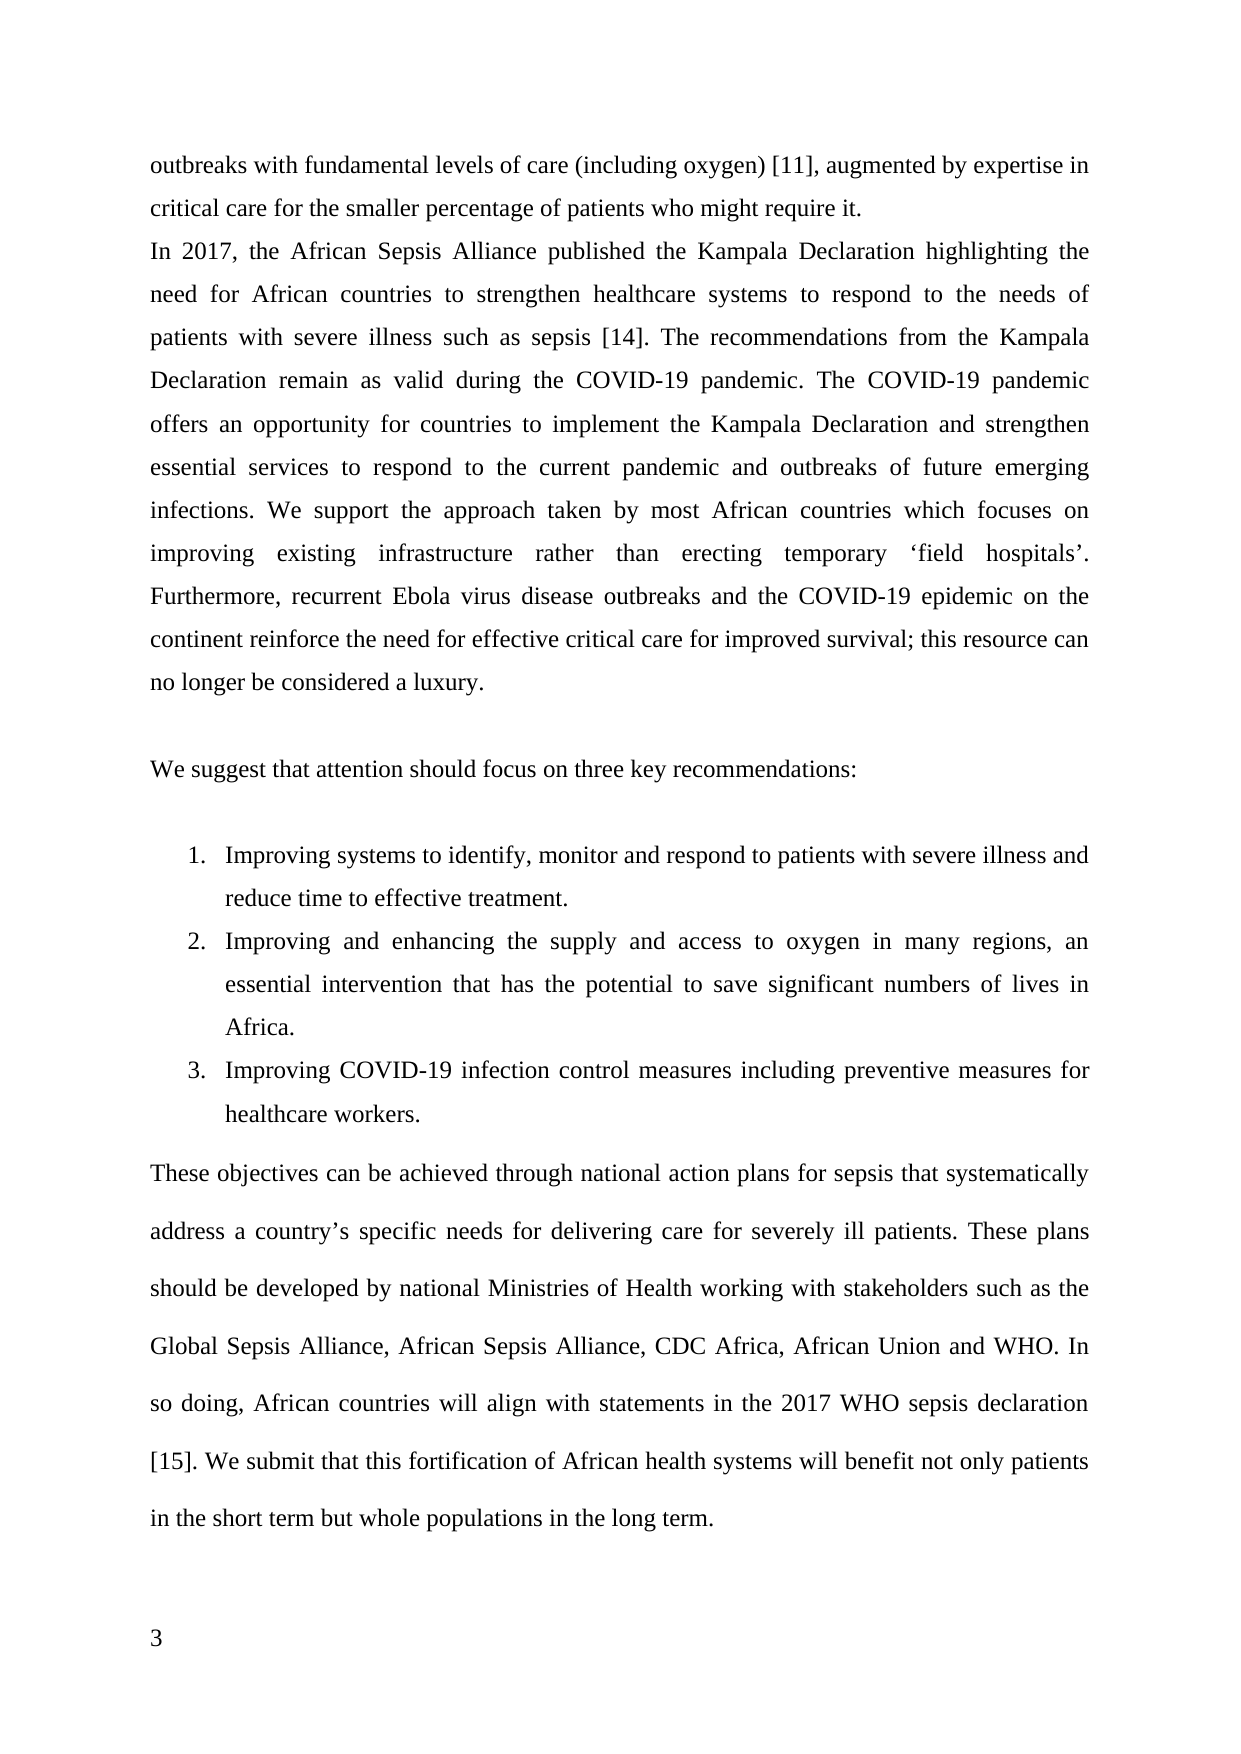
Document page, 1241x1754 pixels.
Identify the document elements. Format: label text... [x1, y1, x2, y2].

text In 2017, the African Sepsis Alliance published the Kampala Declaration highlighting the need for African countries to strengthen healthcare systems to respond to the needs of patients with severe illness such as sepsis [14]. The recommendations from the Kampala Declaration remain as valid during the COVID-19 pandemic. The COVID-19 pandemic offers an opportunity for countries to implement the Kampala Declaration and strengthen essential services to respond to the current pandemic and outbreaks of future emerging infections. We support the approach taken by most African countries which focuses on improving existing infrastructure rather than erecting temporary ‘field hospitals’. Furthermore, recurrent Ebola virus disease outbreaks and the COVID-19 epidemic on the continent reinforce the need for effective critical care for improved survival; this resource can no longer be considered a luxury. [150, 236, 1090, 696]
list Improving systems to identify, monitor and respond to patients with severe illness and reduce time to effective treatment. [187, 840, 1090, 912]
list Improving COVID-19 infection control measures including preventive measures for healthcare workers. [187, 1056, 1090, 1127]
text These objectives can be achieved through national action plans for sepsis that systematically address a country’s specific needs for delivering care for severely ill patients. These plans should be developed by national Ministries of Health working with stakeholders such as the Global Sepsis Alliance, African Sepsis Alliance, CDC Africa, African Union and WHO. In so doing, African countries will align with statements in the 2017 WHO sepsis declaration [15]. We submit that this fortification of African health systems will benefit not only patients in the short term but whole populations in the long term. [150, 1158, 1090, 1532]
list Improving and enhancing the supply and access to oxygen in many regions, an essential intervention that has the potential to save significant numbers of lives in Africa. [187, 926, 1090, 1041]
text We suggest that attention should focus on three key recommendations: [150, 754, 1090, 782]
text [150, 150, 1090, 222]
